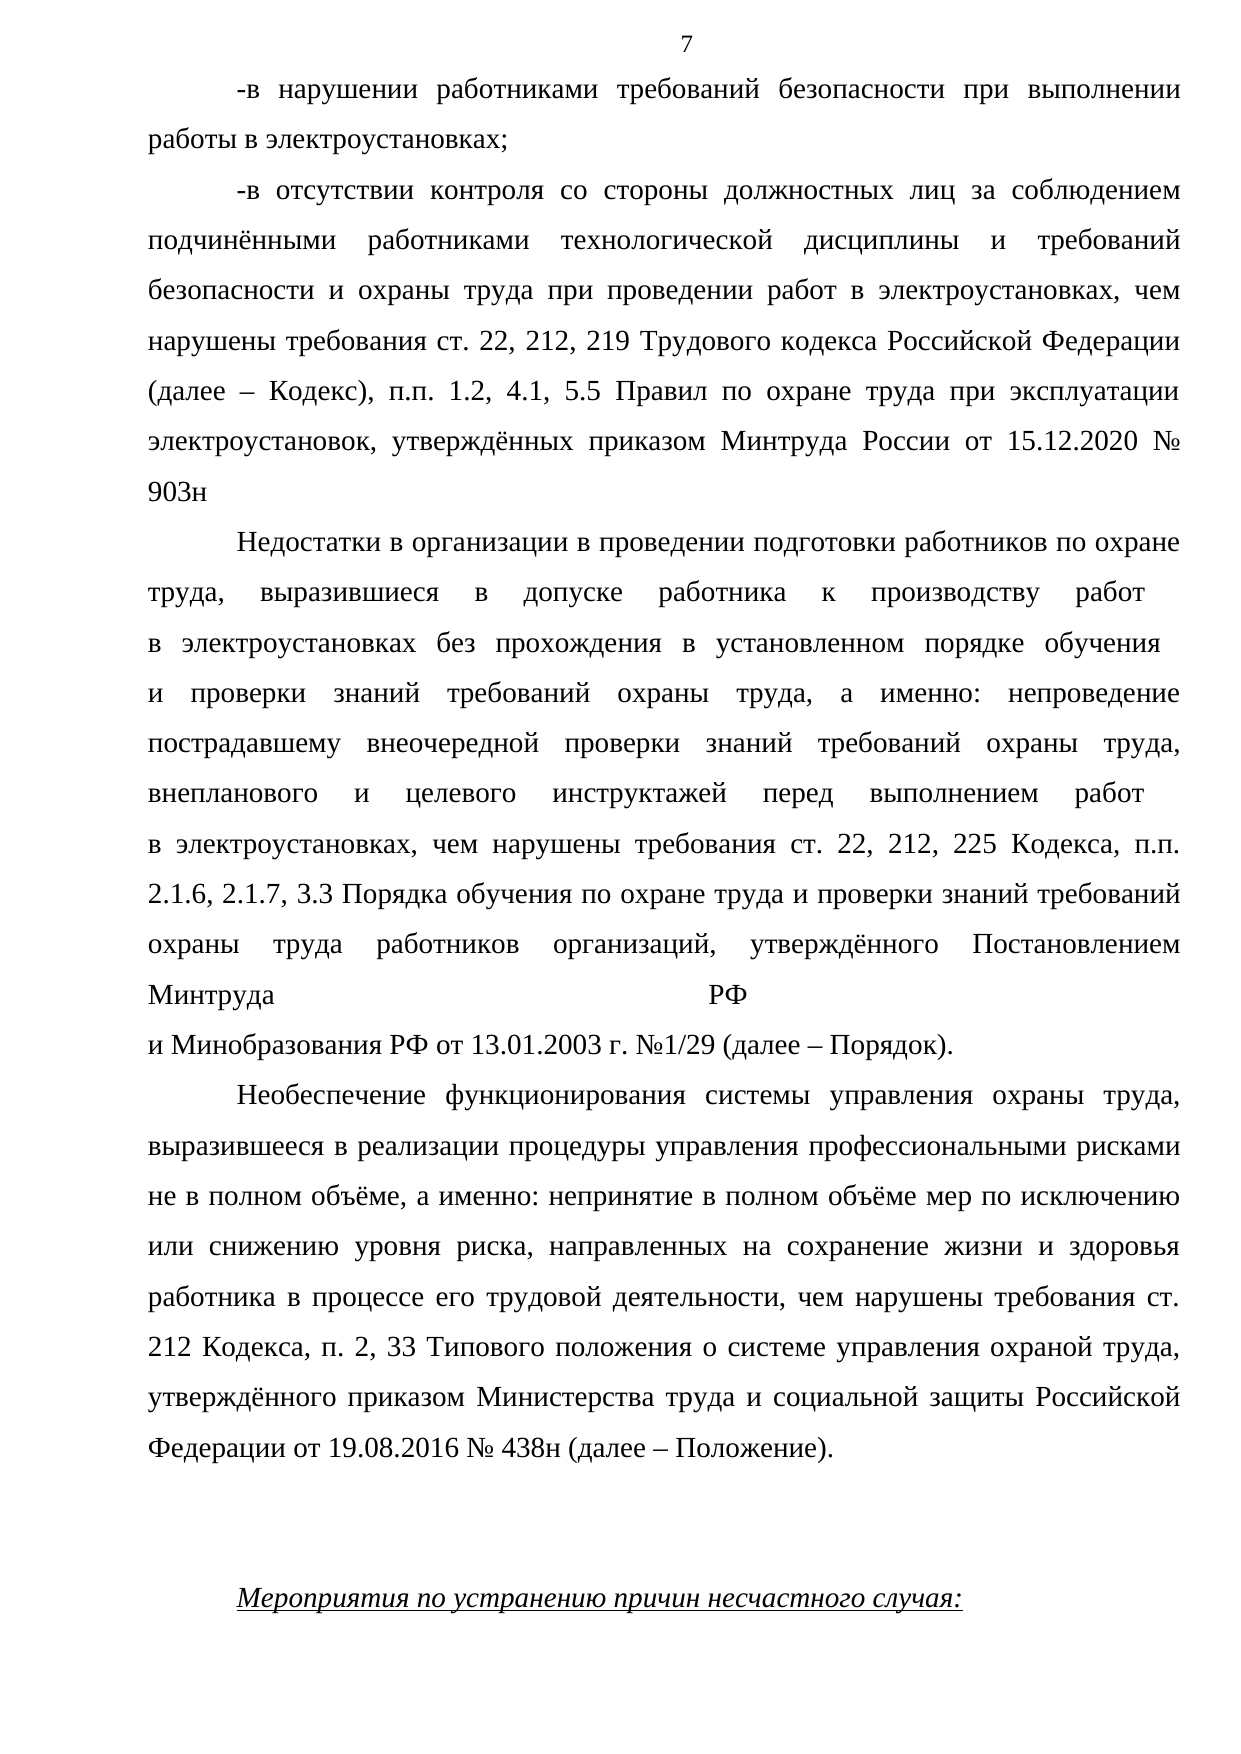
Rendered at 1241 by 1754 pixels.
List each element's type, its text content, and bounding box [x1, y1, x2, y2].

text -в отсутствии контроля со стороны должностных лиц за соблюдением подчинёнными работниками технологической дисциплины и требований безопасности и охраны труда при проведении работ в электроустановках, чем нарушены требования ст. 22, 212, 219 Трудового кодекса Российской Федерации (далее – Кодекс), п.п. 1.2, 4.1, 5.5 Правил по охране труда при эксплуатации электроустановок, утверждённых приказом Минтруда России от 15.12.2020 № 903н [148, 172, 1181, 507]
text Мероприятия по устранению причин несчастного случая: [148, 1581, 1181, 1614]
text -в нарушении работниками требований безопасности при выполнении работы в электроустановках; [148, 71, 1181, 155]
text Необеспечение функционирования системы управления охраны труда, выразившееся в реализации процедуры управления профессиональными рисками не в полном объёме, а именно: непринятие в полном объёме мер по исключению или снижению уровня риска, направленных на сохранение жизни и здоровья работника в процессе его трудовой деятельности, чем нарушены требования ст. 212 Кодекса, п. 2, 33 Типового положения о системе управления охраной труда, утверждённого приказом Министерства труда и социальной защиты Российской Федерации от 19.08.2016 № 438н (далее – Положение). [148, 1077, 1181, 1463]
text Недостатки в организации в проведении подготовки работников по охране труда, выразившиеся в допуске работника к производству работ в электроустановках без прохождения в установленном порядке обучения и проверки знаний требований охраны труда, а именно: непроведение пострадавшему внеочередной проверки знаний требований охраны труда, внепланового и целевого инструктажей перед выполнением работ в электроустановках, чем нарушены требования ст. 22, 212, 225 Кодекса, п.п. 2.1.6, 2.1.7, 3.3 Порядка обучения по охране труда и проверки знаний требований охраны труда работников организаций, утверждённого Постановлением Минтруда РФ и Минобразования РФ от 13.01.2003 г. №1/29 (далее – Порядок). [148, 524, 1181, 1061]
